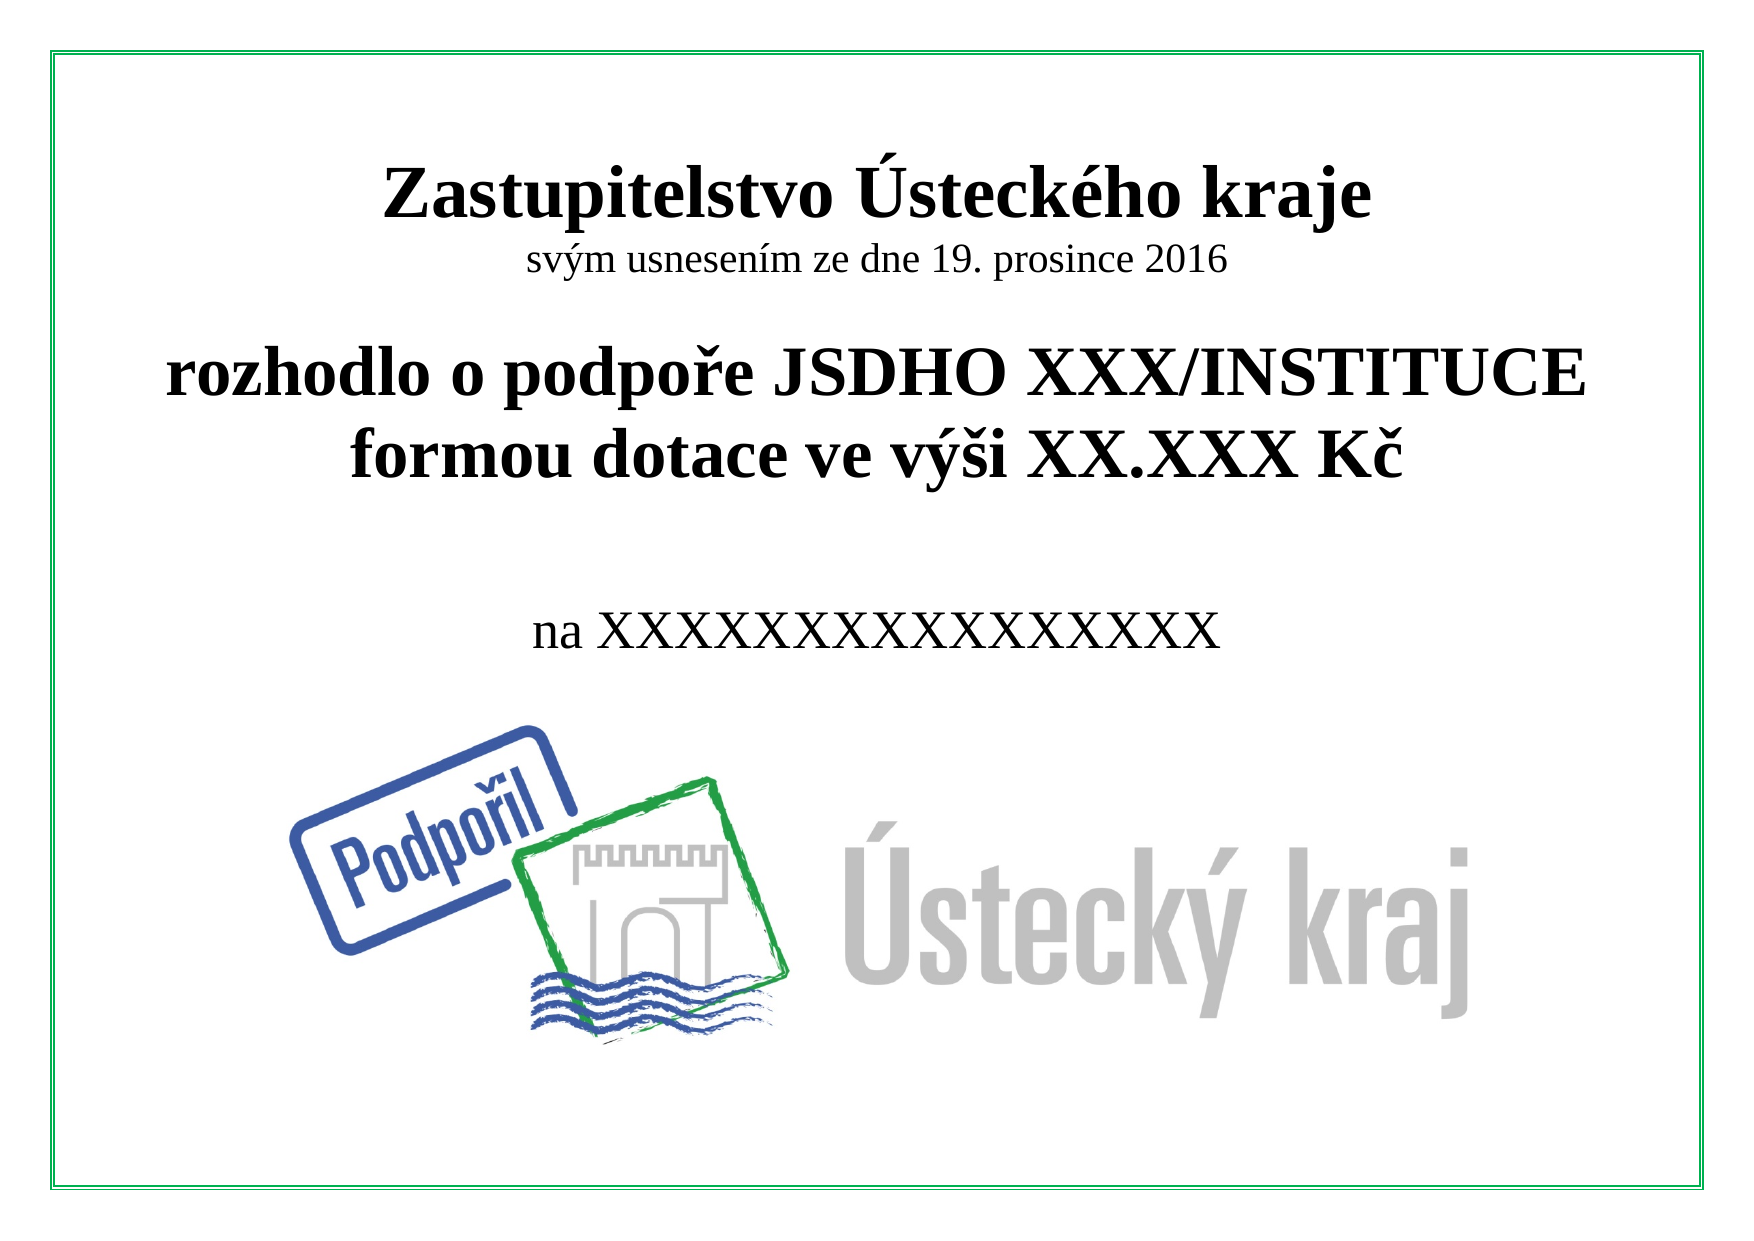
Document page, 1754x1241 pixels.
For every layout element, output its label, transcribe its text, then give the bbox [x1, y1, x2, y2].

text na XXXXXXXXXXXXXXXX [148, 598, 1606, 660]
text Zastupitelstvo Ústeckého kraje [148, 148, 1606, 234]
text svým usnesením ze dne 19. prosince 2016 [148, 234, 1606, 282]
text rozhodlo o podpoře JSDHO XXX/INSTITUCE [148, 330, 1606, 411]
text formou dotace ve výši XX.XXX Kč [148, 411, 1606, 493]
picture [286, 722, 1468, 1045]
